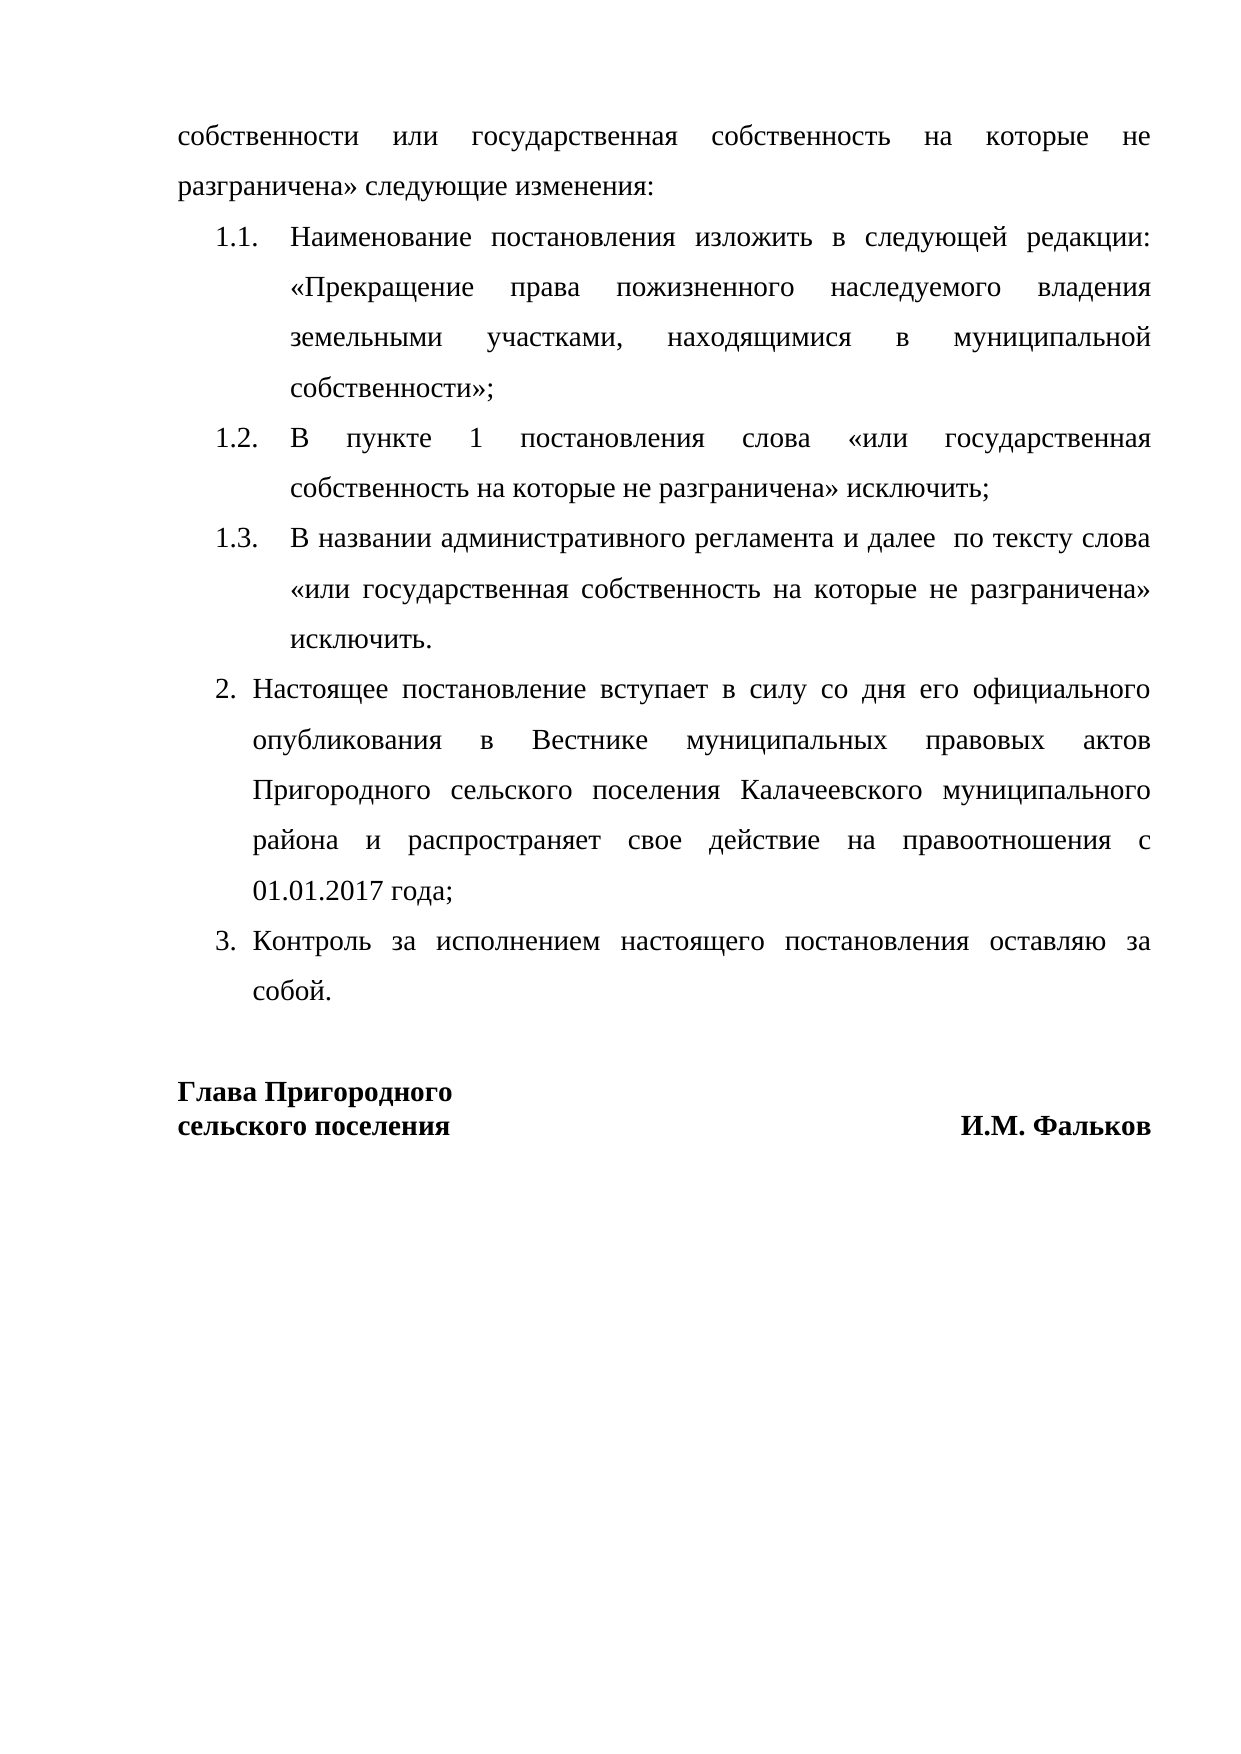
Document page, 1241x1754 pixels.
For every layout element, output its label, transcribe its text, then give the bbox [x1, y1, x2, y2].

text сельского поселения И.М. Фальков [177, 1108, 1152, 1141]
list Настоящее постановление вступает в силу со дня его официального опубликования в Вестнике муниципальных правовых актов Пригородного сельского поселения Калачеевского муниципального района и распространяет свое действие на правоотношения с 01.01.2017 года; [215, 672, 1152, 906]
list В названии административного регламента и далее по тексту слова «или государственная собственность на которые не разграничена» исключить. [215, 521, 1152, 655]
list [177, 118, 1152, 202]
text Глава Пригородного [177, 1074, 1152, 1108]
list Контроль за исполнением настоящего постановления оставляю за собой. [215, 923, 1152, 1007]
list В пункте 1 постановления слова «или государственная собственность на которые не разграничена» исключить; [215, 420, 1152, 504]
list Наименование постановления изложить в следующей редакции: «Прекращение права пожизненного наследуемого владения земельными участками, находящимися в муниципальной собственности»; [215, 219, 1152, 403]
